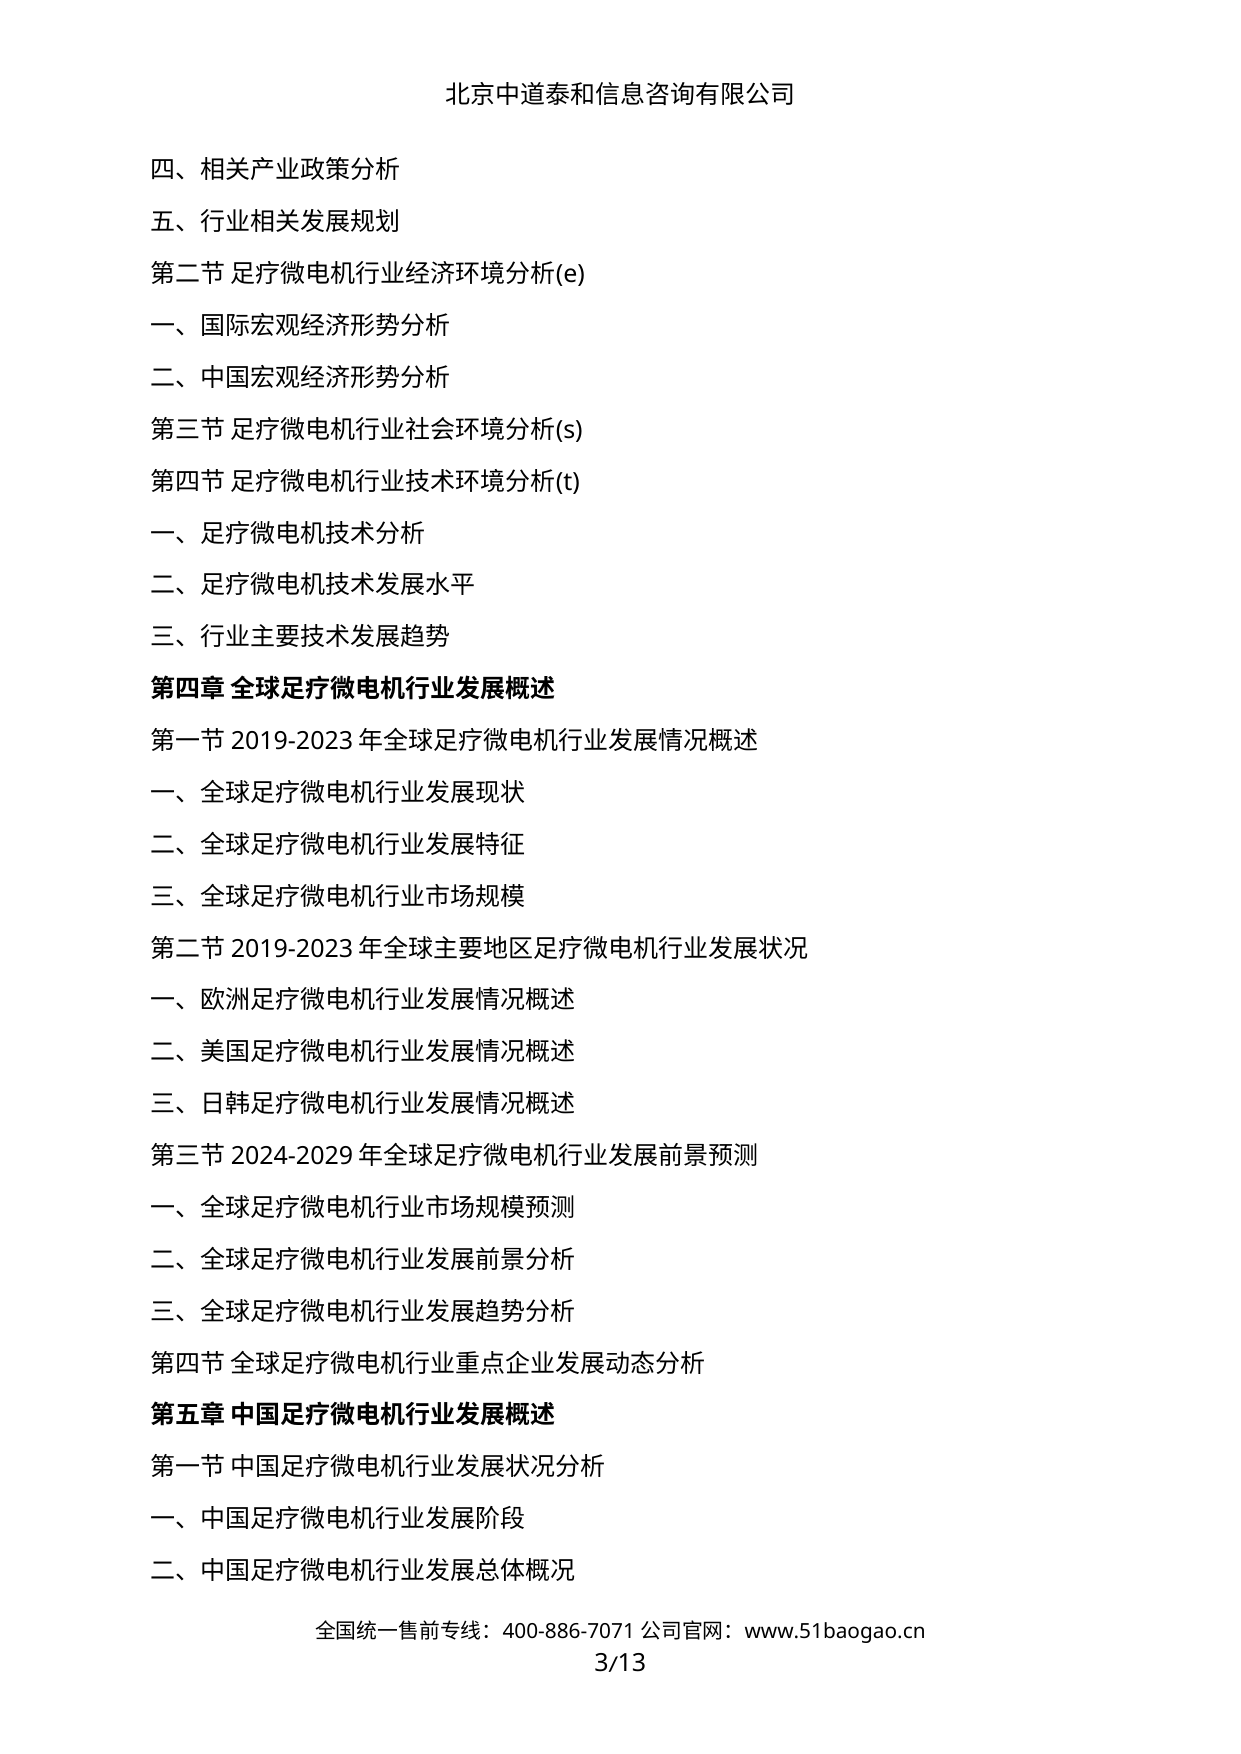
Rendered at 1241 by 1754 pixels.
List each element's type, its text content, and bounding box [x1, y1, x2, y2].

text 五、行业相关发展规划 [150, 202, 1090, 238]
text 二、全球足疗微电机行业发展前景分析 [150, 1239, 1090, 1276]
text 二、美国足疗微电机行业发展情况概述 [150, 1032, 1090, 1068]
text 第五章 中国足疗微电机行业发展概述 [150, 1395, 1090, 1431]
text 二、全球足疗微电机行业发展特征 [150, 824, 1090, 861]
text 一、全球足疗微电机行业发展现状 [150, 772, 1090, 809]
text 二、中国宏观经济形势分析 [150, 357, 1090, 394]
text 二、中国足疗微电机行业发展总体概况 [150, 1551, 1090, 1587]
text 二、足疗微电机技术发展水平 [150, 565, 1090, 601]
text 一、中国足疗微电机行业发展阶段 [150, 1499, 1090, 1535]
text 三、行业主要技术发展趋势 [150, 617, 1090, 653]
text 第一节 中国足疗微电机行业发展状况分析 [150, 1447, 1090, 1483]
text 第二节 足疗微电机行业经济环境分析(e) [150, 254, 1090, 290]
text 一、足疗微电机技术分析 [150, 513, 1090, 549]
text 三、全球足疗微电机行业发展趋势分析 [150, 1291, 1090, 1327]
text 第三节 足疗微电机行业社会环境分析(s) [150, 409, 1090, 446]
text 第四节 足疗微电机行业技术环境分析(t) [150, 461, 1090, 497]
text 第四章 全球足疗微电机行业发展概述 [150, 669, 1090, 705]
text 三、日韩足疗微电机行业发展情况概述 [150, 1084, 1090, 1120]
text 第一节 2019-2023年全球足疗微电机行业发展情况概述 [150, 721, 1090, 757]
text 第二节 2019-2023年全球主要地区足疗微电机行业发展状况 [150, 928, 1090, 964]
text 四、相关产业政策分析 [150, 150, 1090, 186]
text 第四节 全球足疗微电机行业重点企业发展动态分析 [150, 1343, 1090, 1379]
text 三、全球足疗微电机行业市场规模 [150, 876, 1090, 912]
text 一、欧洲足疗微电机行业发展情况概述 [150, 980, 1090, 1016]
text 第三节 2024-2029年全球足疗微电机行业发展前景预测 [150, 1136, 1090, 1172]
text 一、国际宏观经济形势分析 [150, 306, 1090, 342]
text 一、全球足疗微电机行业市场规模预测 [150, 1187, 1090, 1224]
